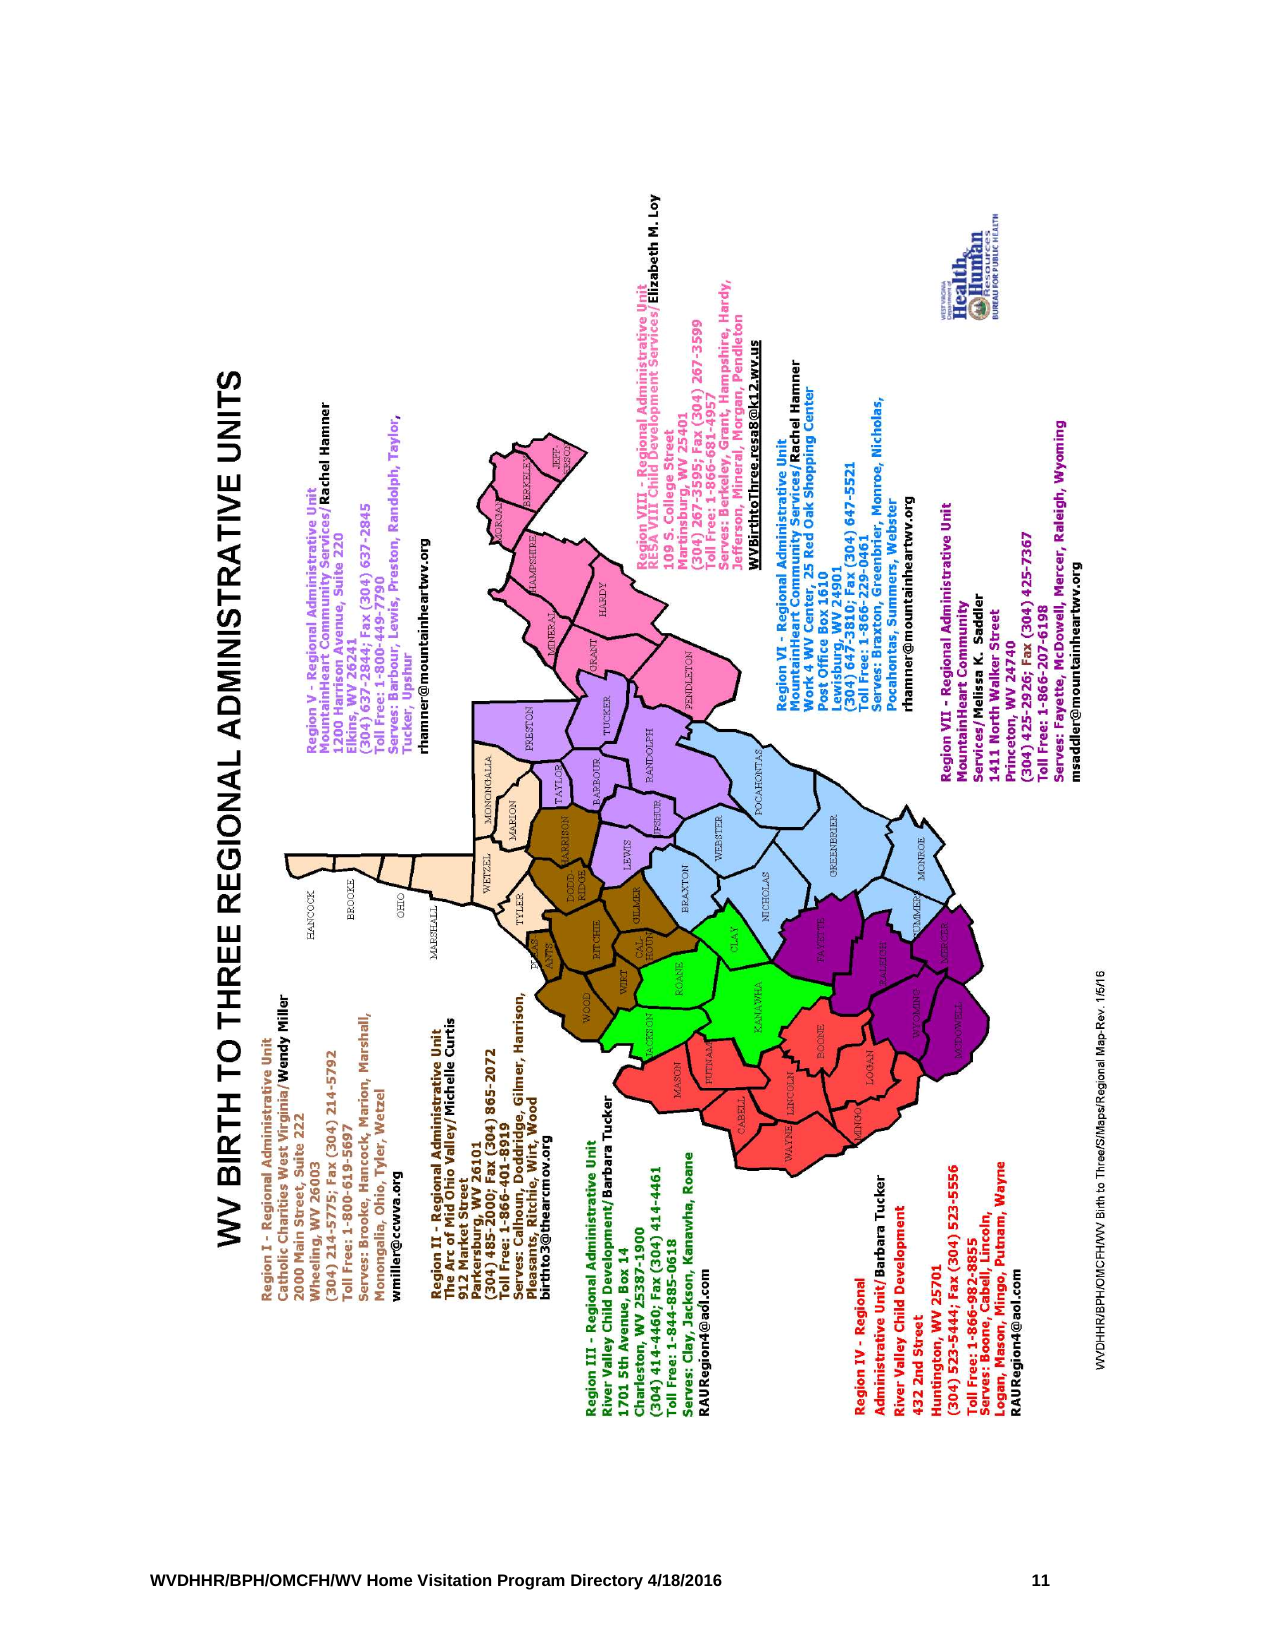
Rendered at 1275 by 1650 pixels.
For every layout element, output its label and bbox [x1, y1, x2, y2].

picture [152, 152, 1166, 1463]
